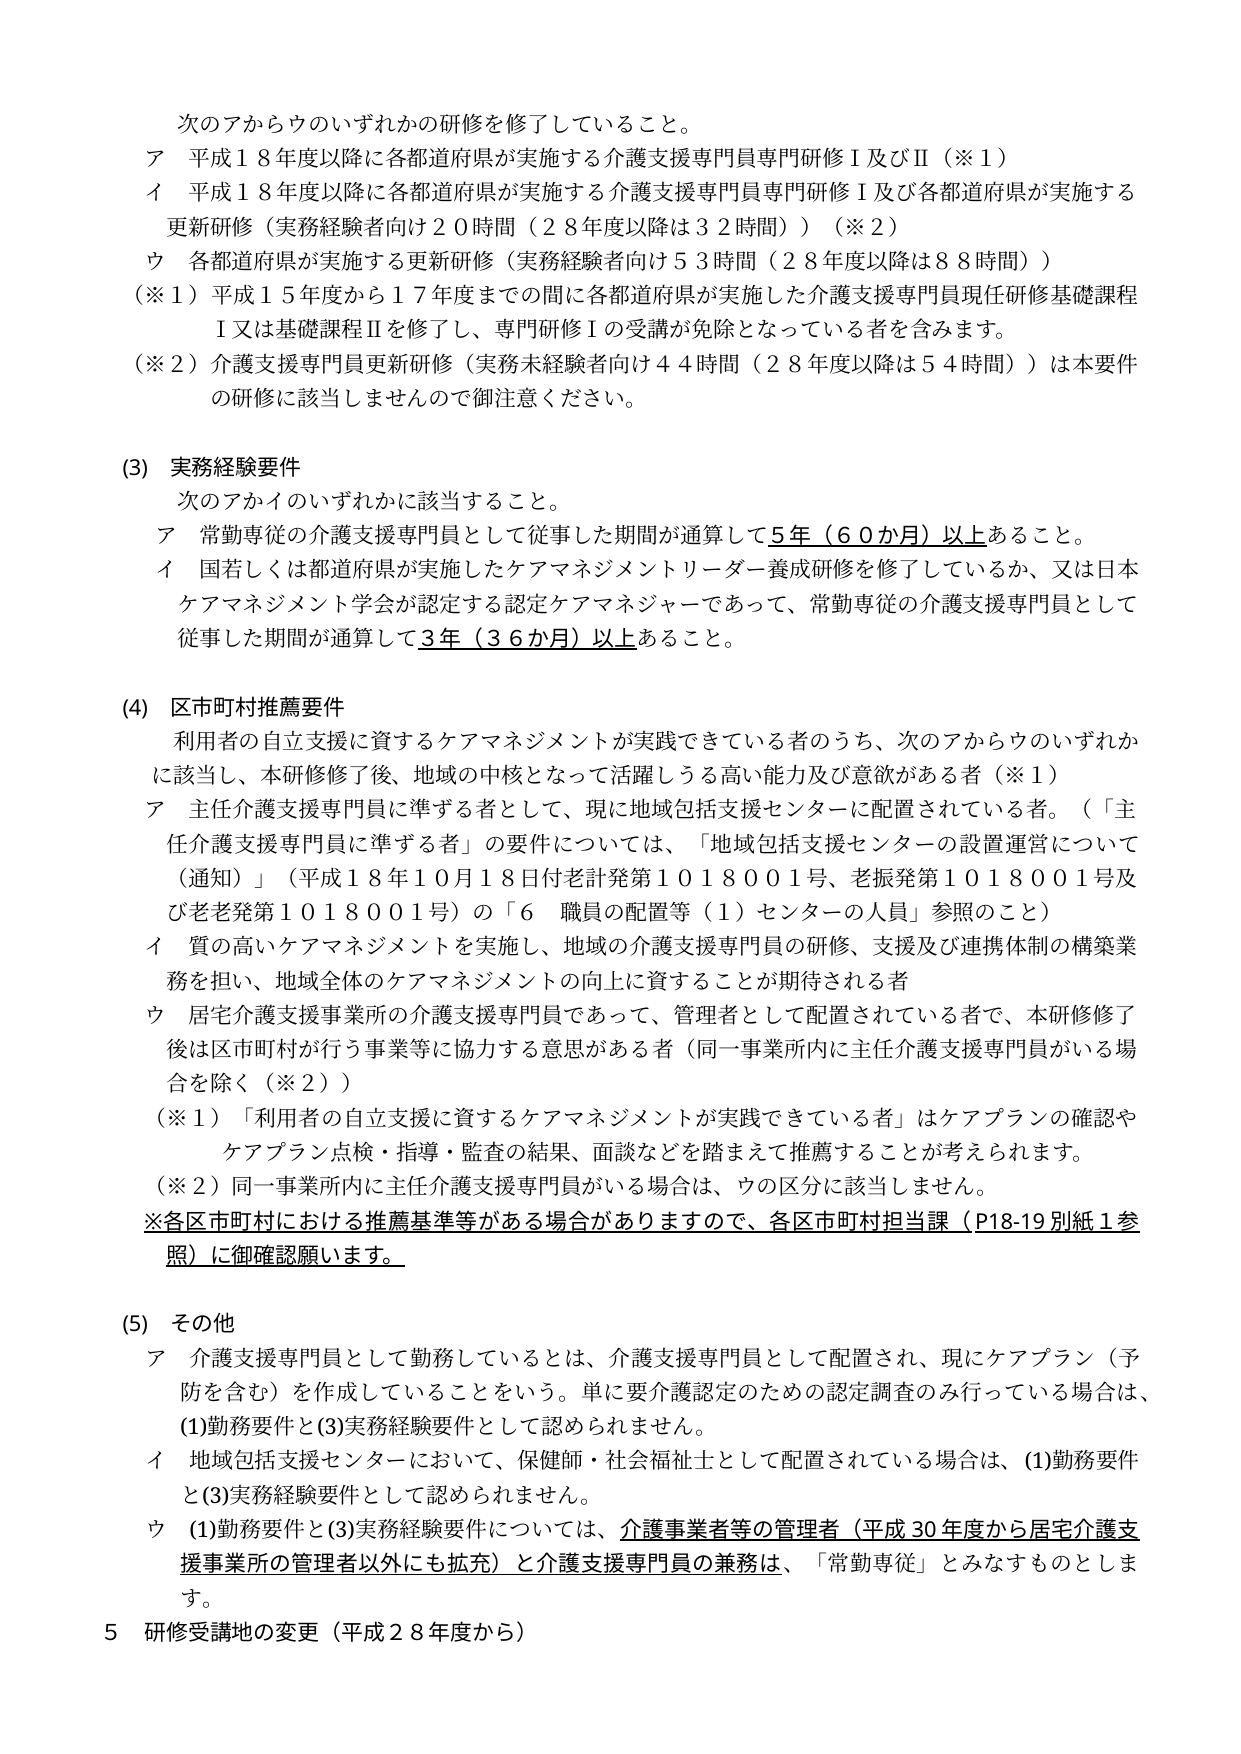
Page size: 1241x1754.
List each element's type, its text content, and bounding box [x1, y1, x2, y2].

text （※１）「利用者の自立支援に資するケアマネジメントが実践できている者」はケアプランの確認やケアプラン点検・指導・監査の結果、面談などを踏まえて推薦することが考えられます。 [144, 1099, 1140, 1168]
text イ 国若しくは都道府県が実施したケアマネジメントリーダー養成研修を修了しているか、又は日本ケアマネジメント学会が認定する認定ケアマネジャーであって、常勤専従の介護支援専門員として従事した期間が通算して３年（３６か月）以上あること。 [155, 551, 1140, 654]
text 利用者の自立支援に資するケアマネジメントが実践できている者のうち、次のアからウのいずれかに該当し、本研修修了後、地域の中核となって活躍しうる高い能力及び意欲がある者（※１） [151, 723, 1140, 791]
text (5) その他 [100, 1305, 1140, 1339]
text ウ 居宅介護支援事業所の介護支援専門員であって、管理者として配置されている者で、本研修修了後は区市町村が行う事業等に協力する意思がある者（同一事業所内に主任介護支援専門員がいる場合を除く（※２）） [144, 997, 1140, 1099]
text イ 平成１８年度以降に各都道府県が実施する介護支援専門員専門研修Ⅰ及び各都道府県が実施する更新研修（実務経験者向け２０時間（２８年度以降は３２時間））（※２） [144, 174, 1140, 243]
text ア 常勤専従の介護支援専門員として従事した期間が通算して５年（６０か月）以上あること。 [100, 517, 1140, 551]
text ウ (1)勤務要件と(3)実務経験要件については、介護事業者等の管理者（平成30年度から居宅介護支援事業所の管理者以外にも拡充）と介護支援専門員の兼務は、「常勤専従」とみなすものとします。 [145, 1511, 1140, 1614]
text ウ 各都道府県が実施する更新研修（実務経験者向け５３時間（２８年度以降は８８時間）） [100, 243, 1140, 277]
text イ 地域包括支援センターにおいて、保健師・社会福祉士として配置されている場合は、(1)勤務要件と(3)実務経験要件として認められません。 [145, 1442, 1140, 1511]
text （※２）介護支援専門員更新研修（実務未経験者向け４４時間（２８年度以降は５４時間））は本要件の研修に該当しませんので御注意ください。 [122, 346, 1140, 414]
text ア 介護支援専門員として勤務しているとは、介護支援専門員として配置され、現にケアプラン（予防を含む）を作成していることをいう。単に要介護認定のための認定調査のみ行っている場合は、(1)勤務要件と(3)実務経験要件として認められません。 [145, 1339, 1140, 1442]
text (4) 区市町村推薦要件 [100, 688, 1140, 723]
text 次のアからウのいずれかの研修を修了していること。 [100, 106, 1140, 140]
text （※２）同一事業所内に主任介護支援専門員がいる場合は、ウの区分に該当しません。 [144, 1168, 1140, 1202]
text 次のアかイのいずれかに該当すること。 [100, 483, 1140, 517]
text イ 質の高いケアマネジメントを実施し、地域の介護支援専門員の研修、支援及び連携体制の構築業務を担い、地域全体のケアマネジメントの向上に資することが期待される者 [144, 928, 1140, 997]
text ５ 研修受講地の変更（平成２８年度から） [100, 1614, 1140, 1648]
text ア 主任介護支援専門員に準ずる者として、現に地域包括支援センターに配置されている者。（「主任介護支援専門員に準ずる者」の要件については、「地域包括支援センターの設置運営について（通知）」（平成１８年１０月１８日付老計発第１０１８００１号、老振発第１０１８００１号及び老老発第１０１８００１号）の「６ 職員の配置等（１）センターの人員」参照のこと） [144, 791, 1140, 928]
text ア 平成１８年度以降に各都道府県が実施する介護支援専門員専門研修Ⅰ及びⅡ（※１） [100, 140, 1140, 174]
text ※各区市町村における推薦基準等がある場合がありますので、各区市町村担当課（P18-19別紙１参照）に御確認願います。 [144, 1202, 1140, 1271]
text (3) 実務経験要件 [100, 448, 1140, 483]
text （※１）平成１５年度から１７年度までの間に各都道府県が実施した介護支援専門員現任研修基礎課程Ⅰ又は基礎課程Ⅱを修了し、専門研修Ⅰの受講が免除となっている者を含みます。 [100, 277, 1140, 346]
